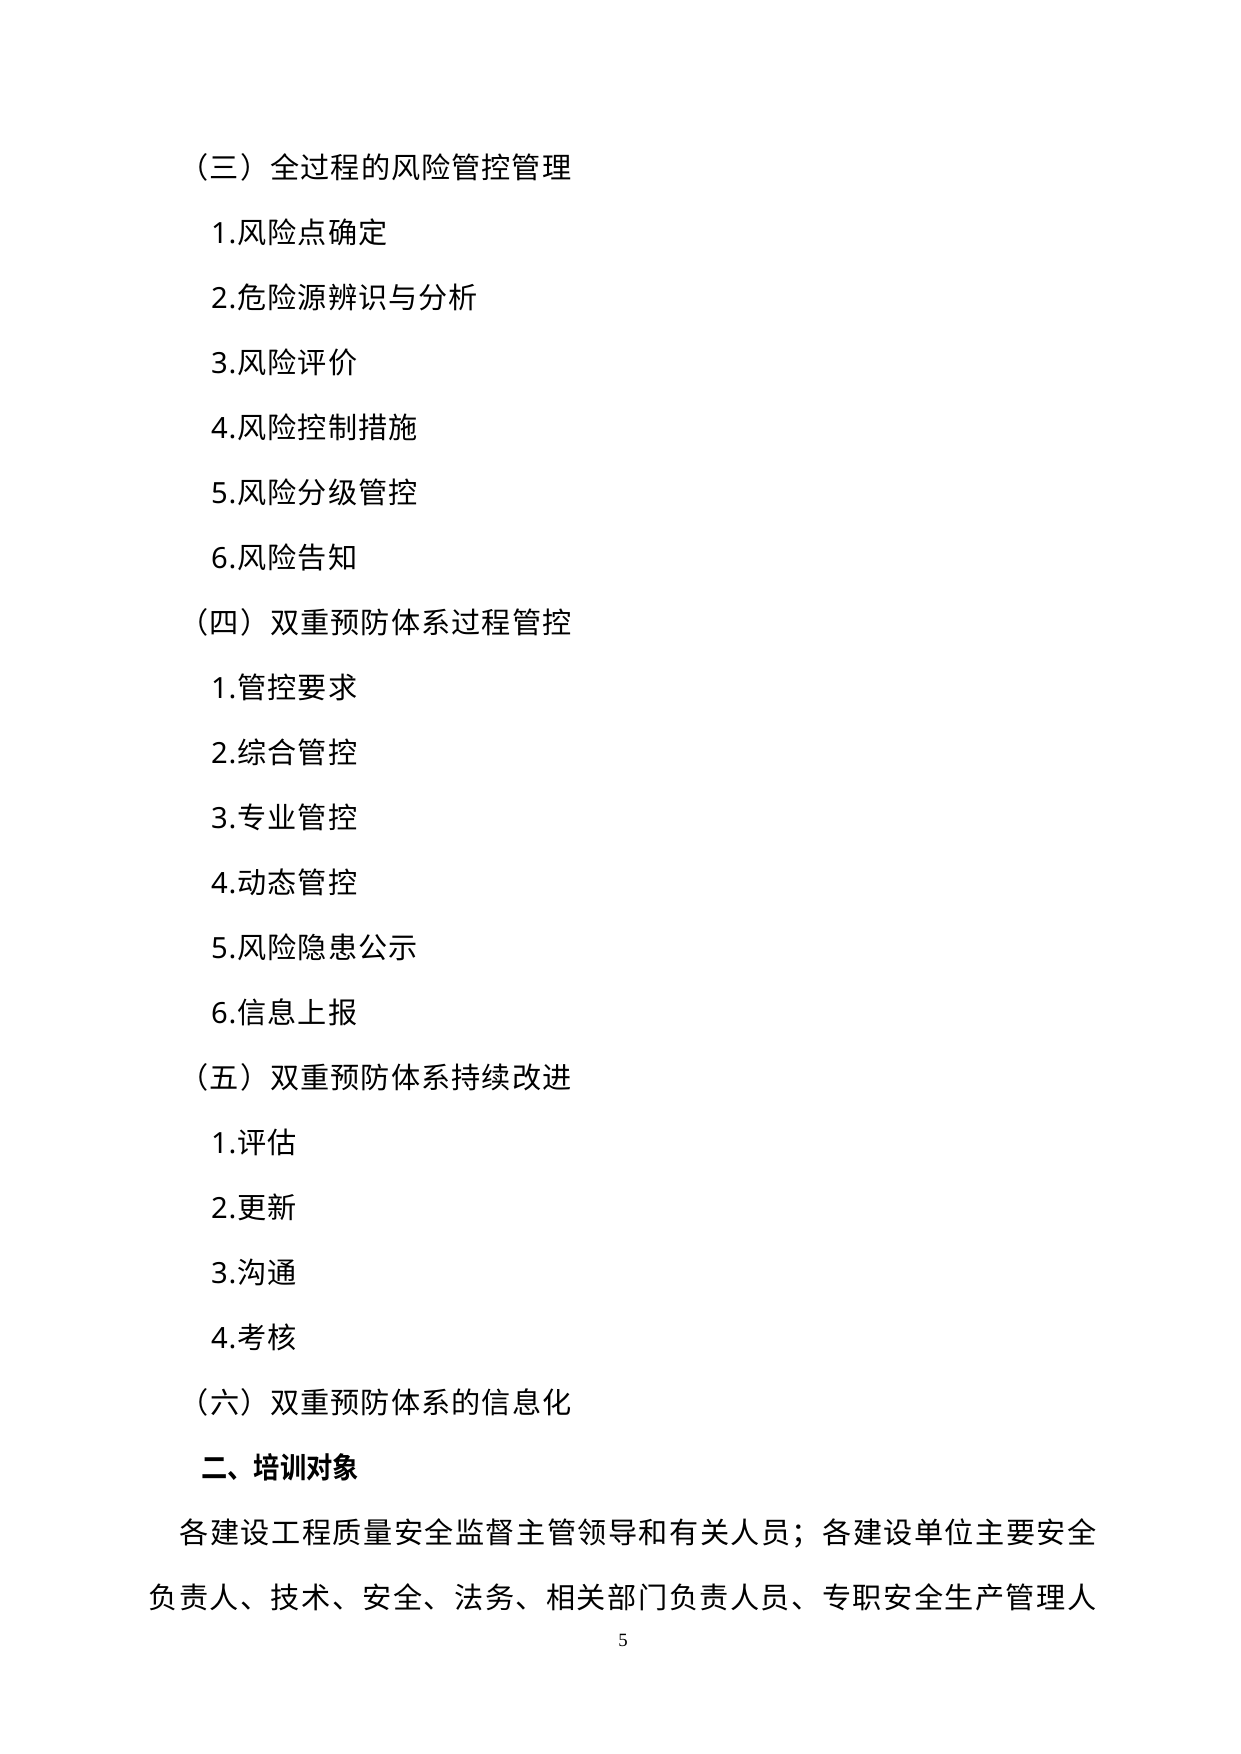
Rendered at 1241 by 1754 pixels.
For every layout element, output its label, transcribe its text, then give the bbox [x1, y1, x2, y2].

text 6.风险告知 [148, 523, 1098, 588]
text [148, 1498, 1098, 1628]
text （五）双重预防体系持续改进 [148, 1043, 1098, 1108]
text 4.考核 [148, 1303, 1098, 1368]
text 1.管控要求 [148, 653, 1098, 718]
text （四）双重预防体系过程管控 [148, 588, 1098, 653]
text 3.专业管控 [148, 783, 1098, 848]
text 2.危险源辨识与分析 [148, 263, 1098, 328]
text 3.风险评价 [148, 328, 1098, 393]
text 1.风险点确定 [148, 198, 1098, 263]
text 4.动态管控 [148, 848, 1098, 913]
text 3.沟通 [148, 1238, 1098, 1303]
text 5.风险分级管控 [148, 458, 1098, 523]
text 4.风险控制措施 [148, 393, 1098, 458]
text 1.评估 [148, 1108, 1098, 1173]
text 2.更新 [148, 1173, 1098, 1238]
text （六）双重预防体系的信息化 [148, 1368, 1098, 1433]
text 2.综合管控 [148, 718, 1098, 783]
text （三）全过程的风险管控管理 [148, 133, 1098, 198]
text 6.信息上报 [148, 978, 1098, 1043]
text 5.风险隐患公示 [148, 913, 1098, 978]
text 二、培训对象 [148, 1433, 1098, 1498]
